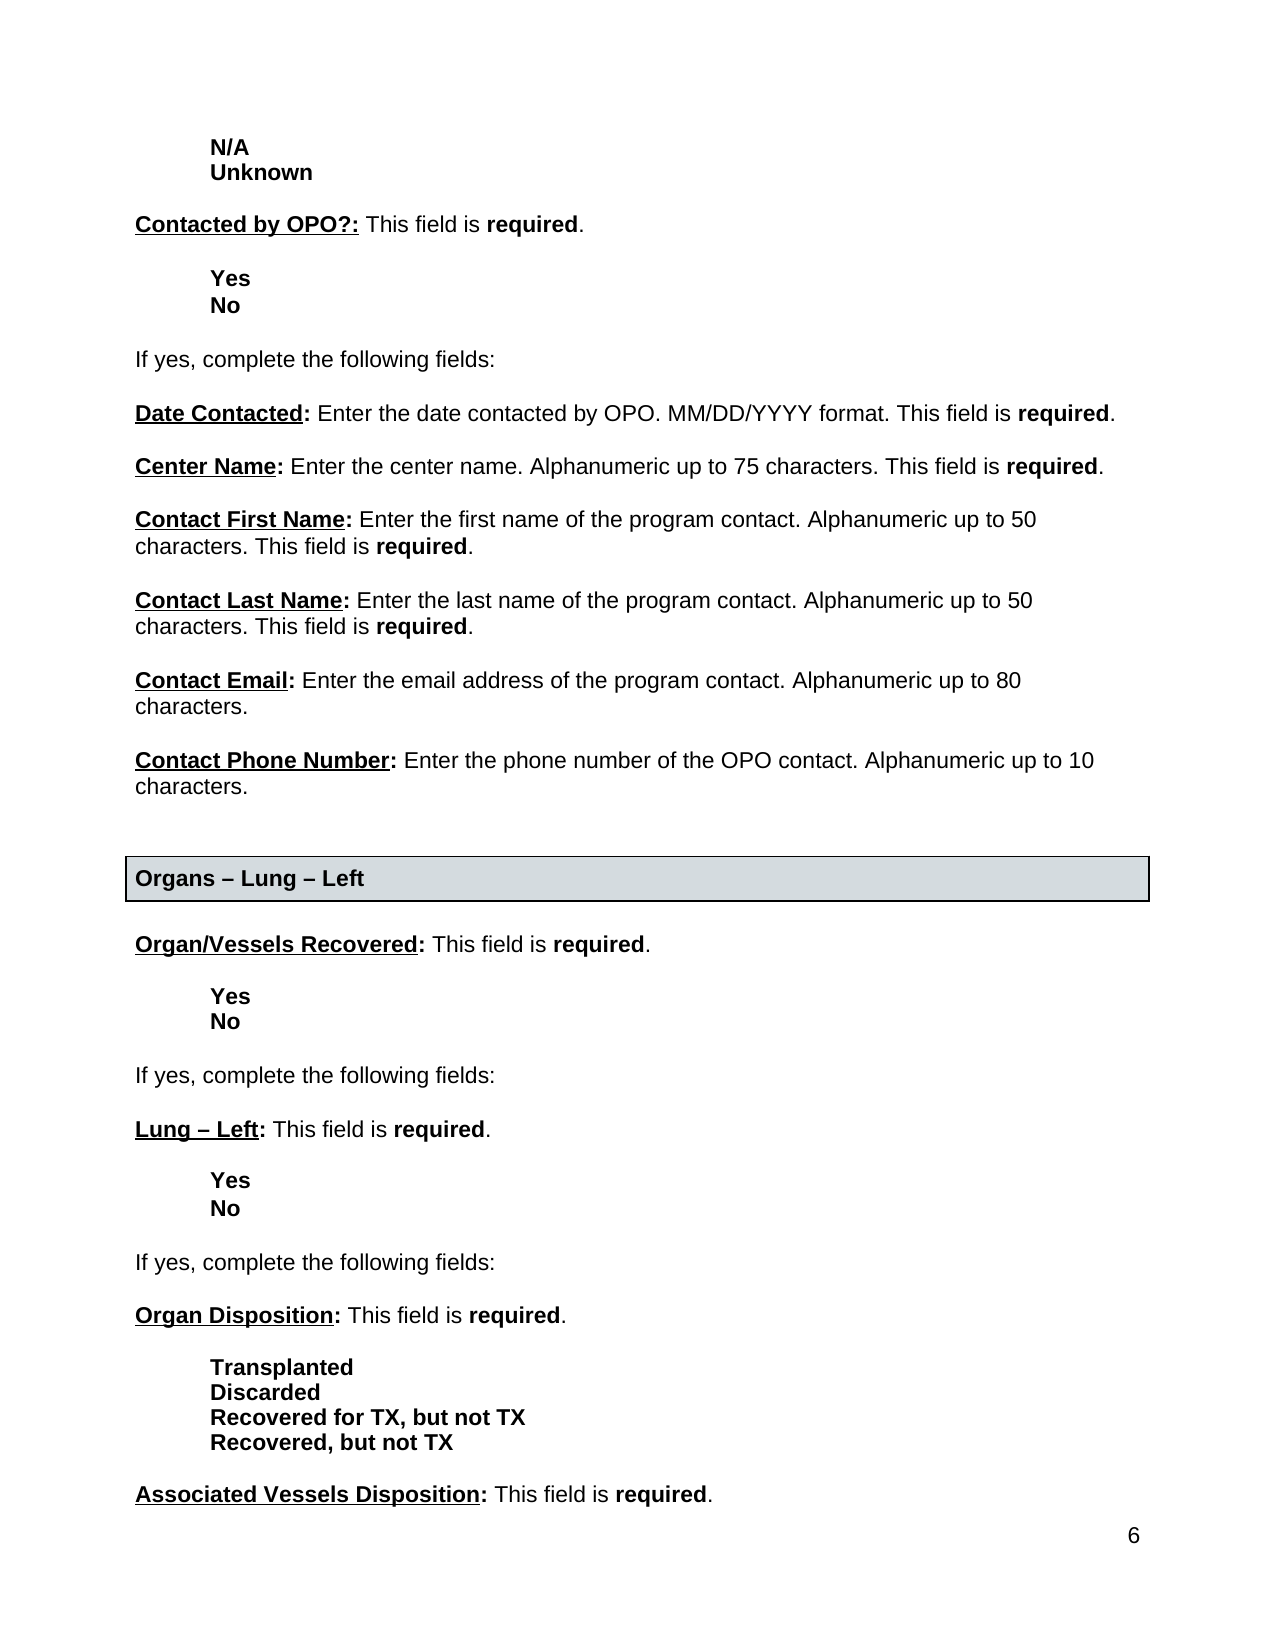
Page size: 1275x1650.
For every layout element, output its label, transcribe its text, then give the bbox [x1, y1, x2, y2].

text Date Contacted: Enter the date contacted by OPO. MM/DD/YYYY format. This field is required. [135, 399, 1140, 452]
text Unknown [210, 160, 1140, 210]
text Discarded [210, 1381, 1140, 1406]
text Contact Last Name: Enter the last name of the program contact. Alphanumeric up to 50 characters. This field is required. [135, 587, 1140, 666]
text No [210, 1195, 1140, 1221]
text Lung – Left: This field is required. [135, 1116, 1140, 1142]
text Yes [210, 984, 1140, 1009]
text No [210, 1009, 1140, 1034]
text Transplanted [210, 1356, 1140, 1381]
text Recovered, but not TX [210, 1431, 1140, 1481]
text Center Name: Enter the center name. Alphanumeric up to 75 characters. This field is required. [135, 453, 1140, 506]
text No [210, 292, 1140, 318]
text N/A [210, 135, 1140, 160]
subtitle Organs – Lung – Left [127, 857, 1148, 900]
text Associated Vessels Disposition: This field is required. [135, 1481, 1140, 1508]
text If yes, complete the following fields: [135, 1249, 1140, 1302]
text If yes, complete the following fields: [135, 1062, 1140, 1115]
text Organ/Vessels Recovered: This field is required. [135, 931, 1140, 957]
text If yes, complete the following fields: [135, 346, 1140, 399]
text Recovered for TX, but not TX [210, 1406, 1140, 1431]
text Contact Email: Enter the email address of the program contact. Alphanumeric up to 80 characters. [135, 667, 1140, 746]
text Contact Phone Number: Enter the phone number of the OPO contact. Alphanumeric up to 10 characters. [135, 747, 1140, 799]
text Organ Disposition: This field is required. [135, 1302, 1140, 1329]
text Yes [210, 1169, 1140, 1194]
text Contact First Name: Enter the first name of the program contact. Alphanumeric up to 50 characters. This field is required. [135, 506, 1140, 559]
text Contacted by OPO?: This field is required. [135, 211, 1140, 237]
text Yes [210, 265, 1140, 291]
